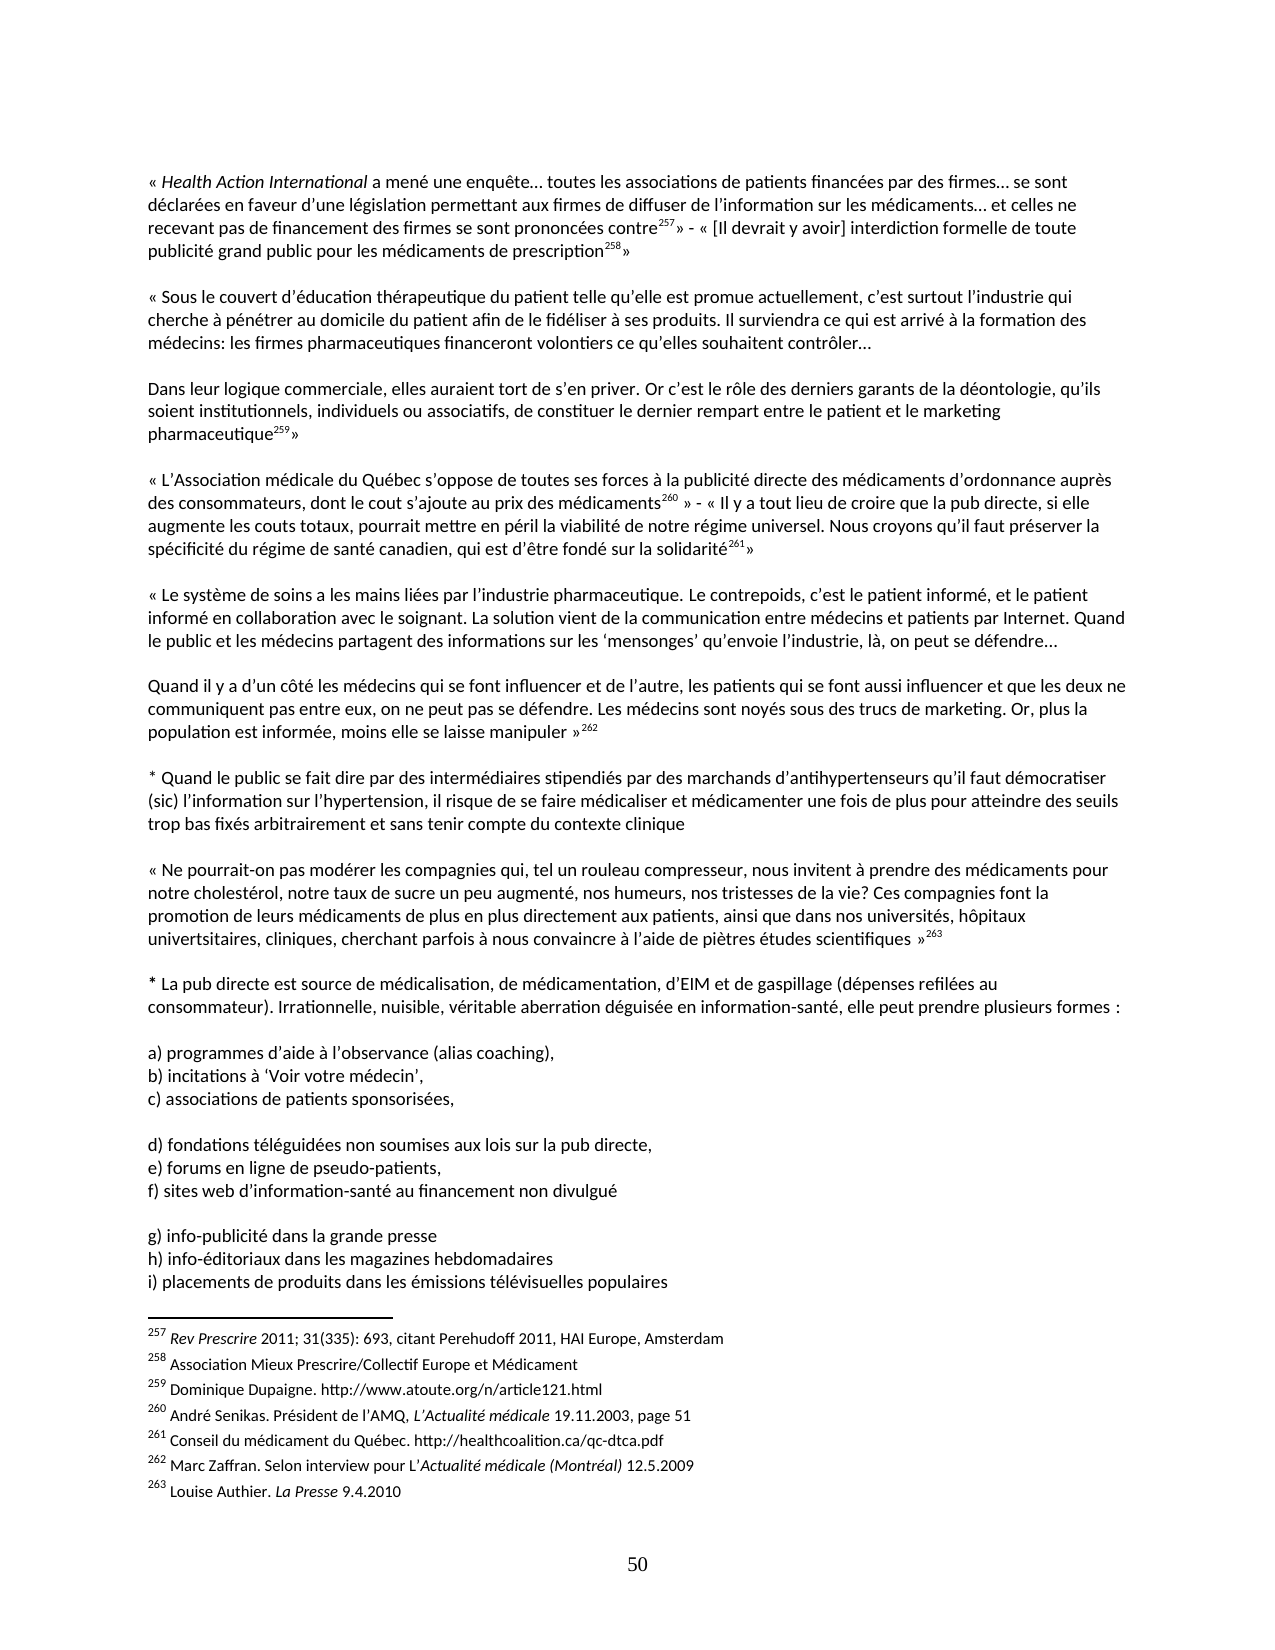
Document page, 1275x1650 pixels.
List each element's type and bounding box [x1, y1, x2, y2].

text [148, 148, 1127, 1293]
